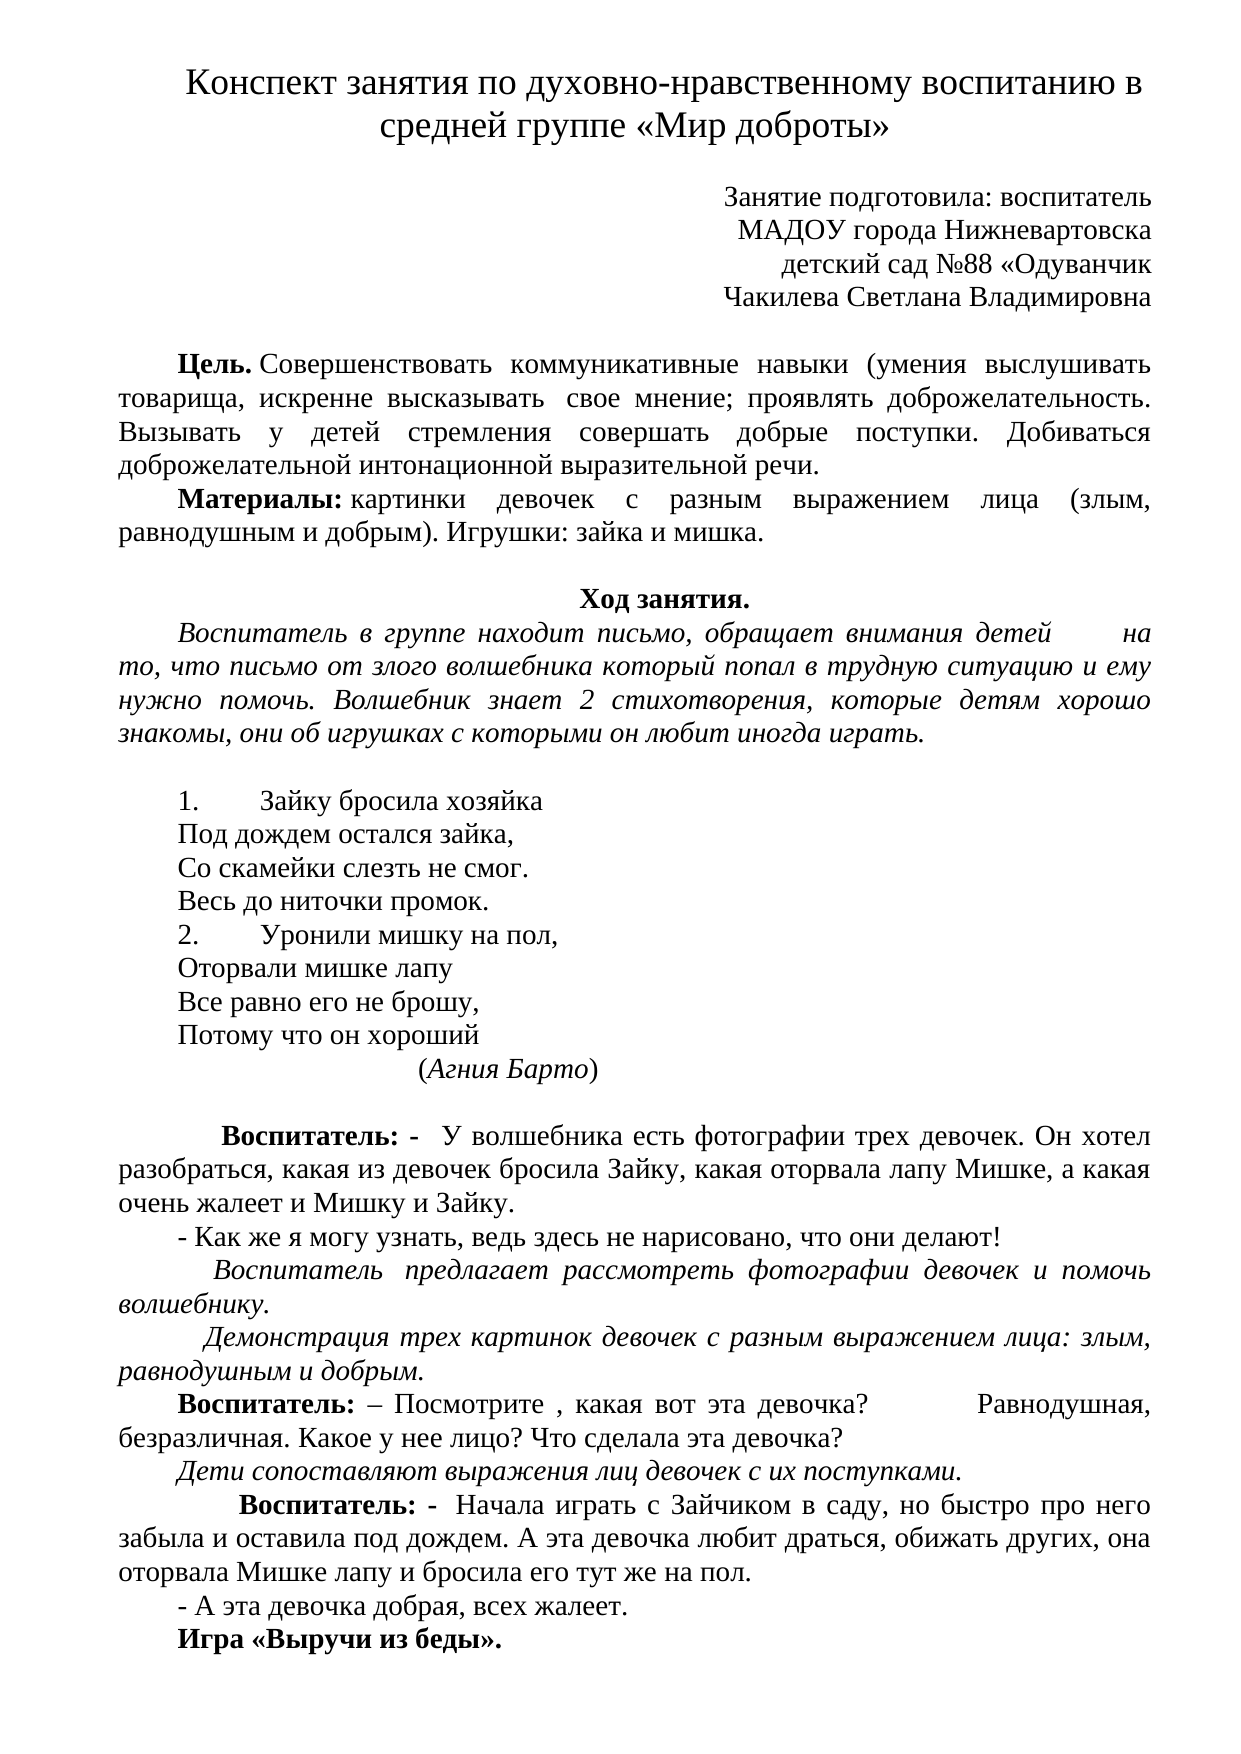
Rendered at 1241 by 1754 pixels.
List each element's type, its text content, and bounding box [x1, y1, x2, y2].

text Оторвали мишке лапу [118, 950, 1152, 984]
text Ход занятия. [118, 581, 1152, 615]
text Демонстрация трех картинок девочек с разным выражением лица: злым, равнодушным и добрым. [118, 1319, 1152, 1386]
list Уронили мишку на пол, [118, 917, 1152, 950]
text Со скамейки слезть не смог. [118, 850, 1152, 883]
text Дети сопоставляют выражения лиц девочек с их поступками. [118, 1453, 1152, 1487]
text Под дождем остался зайка, [118, 816, 1152, 850]
text Занятие подготовила: воспитатель [118, 179, 1152, 212]
text - Как же я могу узнать, ведь здесь не нарисовано, что они делают! [118, 1219, 1152, 1252]
text Игра «Выручи из беды». [118, 1621, 1152, 1655]
text детский сад №88 «Одуванчик [118, 246, 1152, 279]
text Цель. Совершенствовать коммуникативные навыки (умения выслушивать товарища, искренне высказывать свое мнение; проявлять доброжелательность. Вызывать у детей стремления совершать добрые поступки. Добиваться доброжелательной интонационной выразительной речи. [118, 347, 1152, 481]
text Воспитатель предлагает рассмотреть фотографии девочек и помочь волшебнику. [118, 1252, 1152, 1319]
list Зайку бросила хозяйка [118, 783, 1152, 816]
text Воспитатель: - У волшебника есть фотографии трех девочек. Он хотел разобраться, какая из девочек бросила Зайку, какая оторвала лапу Мишке, а какая очень жалеет и Мишку и Зайку. [118, 1118, 1152, 1219]
text Конспект занятия по духовно-нравственному воспитанию в средней группе «Мир доброты» [118, 59, 1152, 145]
text Воспитатель: – Посмотрите , какая вот эта девочка? Равнодушная, безразличная. Какое у нее лицо? Что сделала эта девочка? [118, 1386, 1152, 1453]
text (Агния Барто) [118, 1051, 1152, 1084]
text Весь до ниточки промок. [118, 883, 1152, 917]
text Все равно его не брошу, [118, 984, 1152, 1017]
text Воспитатель в группе находит письмо, обращает внимания детей на то, что письмо от злого волшебника который попал в трудную ситуацию и ему нужно помочь. Волшебник знает 2 стихотворения, которые детям хорошо знакомы, они об игрушках с которыми он любит иногда играть. [118, 615, 1152, 749]
text Потому что он хороший [118, 1017, 1152, 1051]
text Чакилева Светлана Владимировна [118, 279, 1152, 313]
text Воспитатель: - Начала играть с Зайчиком в саду, но быстро про него забыла и оставила под дождем. А эта девочка любит драться, обижать других, она оторвала Мишке лапу и бросила его тут же на пол. [118, 1487, 1152, 1588]
text МАДОУ города Нижневартовска [118, 212, 1152, 246]
text - А эта девочка добрая, всех жалеет. [118, 1588, 1152, 1621]
text Материалы: картинки девочек с разным выражением лица (злым, равнодушным и добрым). Игрушки: зайка и мишка. [118, 481, 1152, 548]
